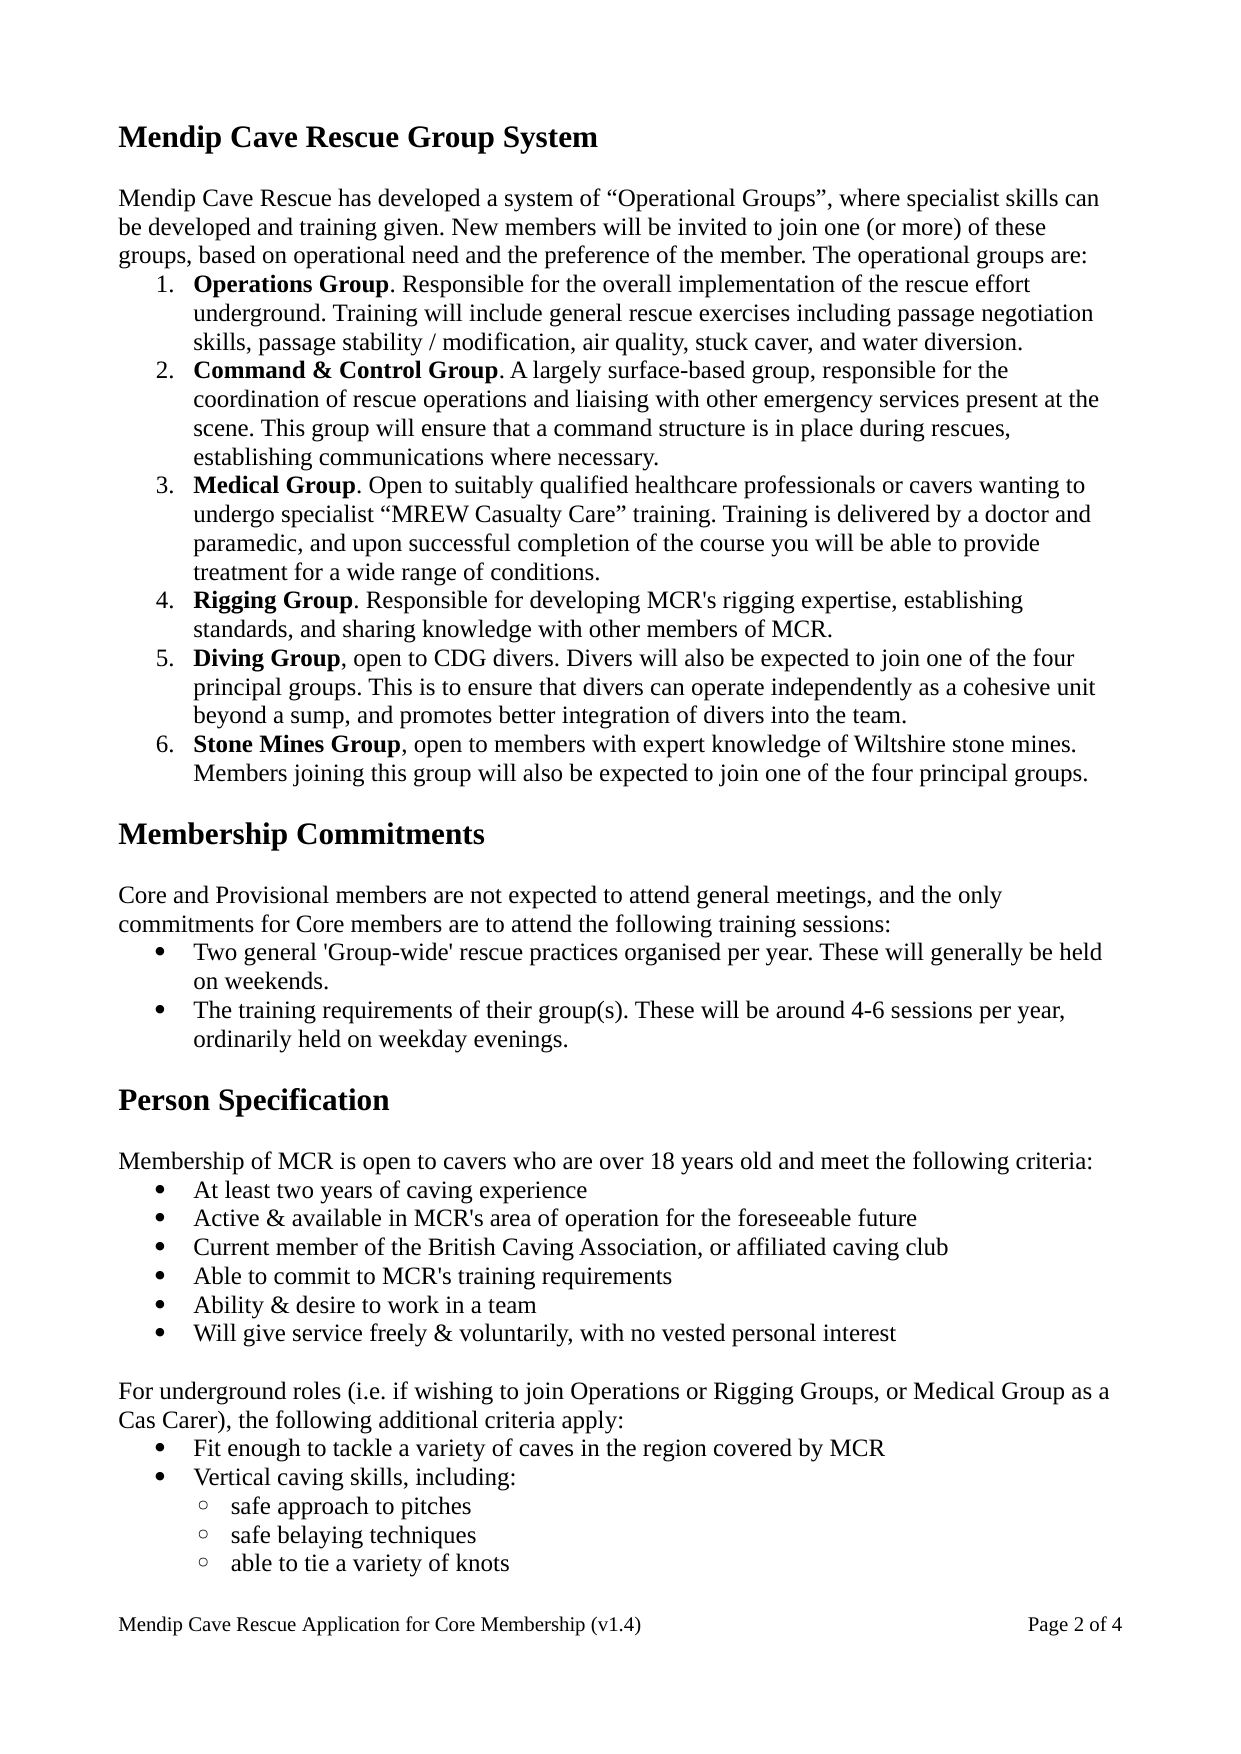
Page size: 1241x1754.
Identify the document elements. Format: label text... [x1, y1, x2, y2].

list safe belaying techniques [193, 1520, 1122, 1548]
list At least two years of caving experience [156, 1175, 1122, 1203]
text Membership Commitments [118, 815, 1122, 851]
list Fit enough to tackle a variety of caves in the region covered by MCR [156, 1433, 1122, 1462]
text Membership of MCR is open to cavers who are over 18 years old and meet the following criteria: [118, 1146, 1122, 1175]
list Command & Control Group. A largely surface-based group, responsible for the coordination of rescue operations and liaising with other emergency services present at the scene. This group will ensure that a command structure is in place during rescues, establishing communications where necessary. [156, 355, 1122, 470]
list Will give service freely & voluntarily, with no vested personal interest [156, 1318, 1122, 1347]
list able to tie a variety of knots [193, 1548, 1122, 1577]
list Rigging Group. Responsible for developing MCR's rigging expertise, establishing standards, and sharing knowledge with other members of MCR. [156, 585, 1122, 643]
list Operations Group. Responsible for the overall implementation of the rescue effort underground. Training will include general rescue exercises including passage negotiation skills, passage stability / modification, air quality, stuck caver, and water diversion. [156, 269, 1122, 355]
list safe approach to pitches [193, 1491, 1122, 1520]
list Ability & desire to work in a team [156, 1290, 1122, 1318]
list Diving Group, open to CDG divers. Divers will also be expected to join one of the four principal groups. This is to ensure that divers can operate independently as a cohesive unit beyond a sump, and promotes better integration of divers into the team. [156, 643, 1122, 729]
list Medical Group. Open to suitably qualified healthcare professionals or cavers wanting to undergo specialist “MREW Casualty Care” training. Training is delivered by a doctor and paramedic, and upon successful completion of the course you will be able to provide treatment for a wide range of conditions. [156, 470, 1122, 585]
text Mendip Cave Rescue has developed a system of “Operational Groups”, where specialist skills can be developed and training given. New members will be invited to join one (or more) of these groups, based on operational need and the preference of the member. The operational groups are: [118, 183, 1122, 269]
list Able to commit to MCR's training requirements [156, 1261, 1122, 1290]
list Stone Mines Group, open to members with expert knowledge of Wiltshire stone mines. Members joining this group will also be expected to join one of the four principal groups. [156, 729, 1122, 787]
text For underground roles (i.e. if wishing to join Operations or Rigging Groups, or Medical Group as a Cas Carer), the following additional criteria apply: [118, 1376, 1122, 1433]
list Vertical caving skills, including: [156, 1462, 1122, 1491]
list Active & available in MCR's area of operation for the foreseeable future [156, 1203, 1122, 1232]
text Mendip Cave Rescue Group System [118, 118, 1122, 154]
text Core and Provisional members are not expected to attend general meetings, and the only commitments for Core members are to attend the following training sessions: [118, 880, 1122, 937]
list Current member of the British Caving Association, or affiliated caving club [156, 1232, 1122, 1261]
list Two general 'Group-wide' rescue practices organised per year. These will generally be held on weekends. [156, 937, 1122, 995]
list The training requirements of their group(s). These will be around 4-6 sessions per year, ordinarily held on weekday evenings. [156, 995, 1122, 1052]
text Person Specification [118, 1081, 1122, 1117]
